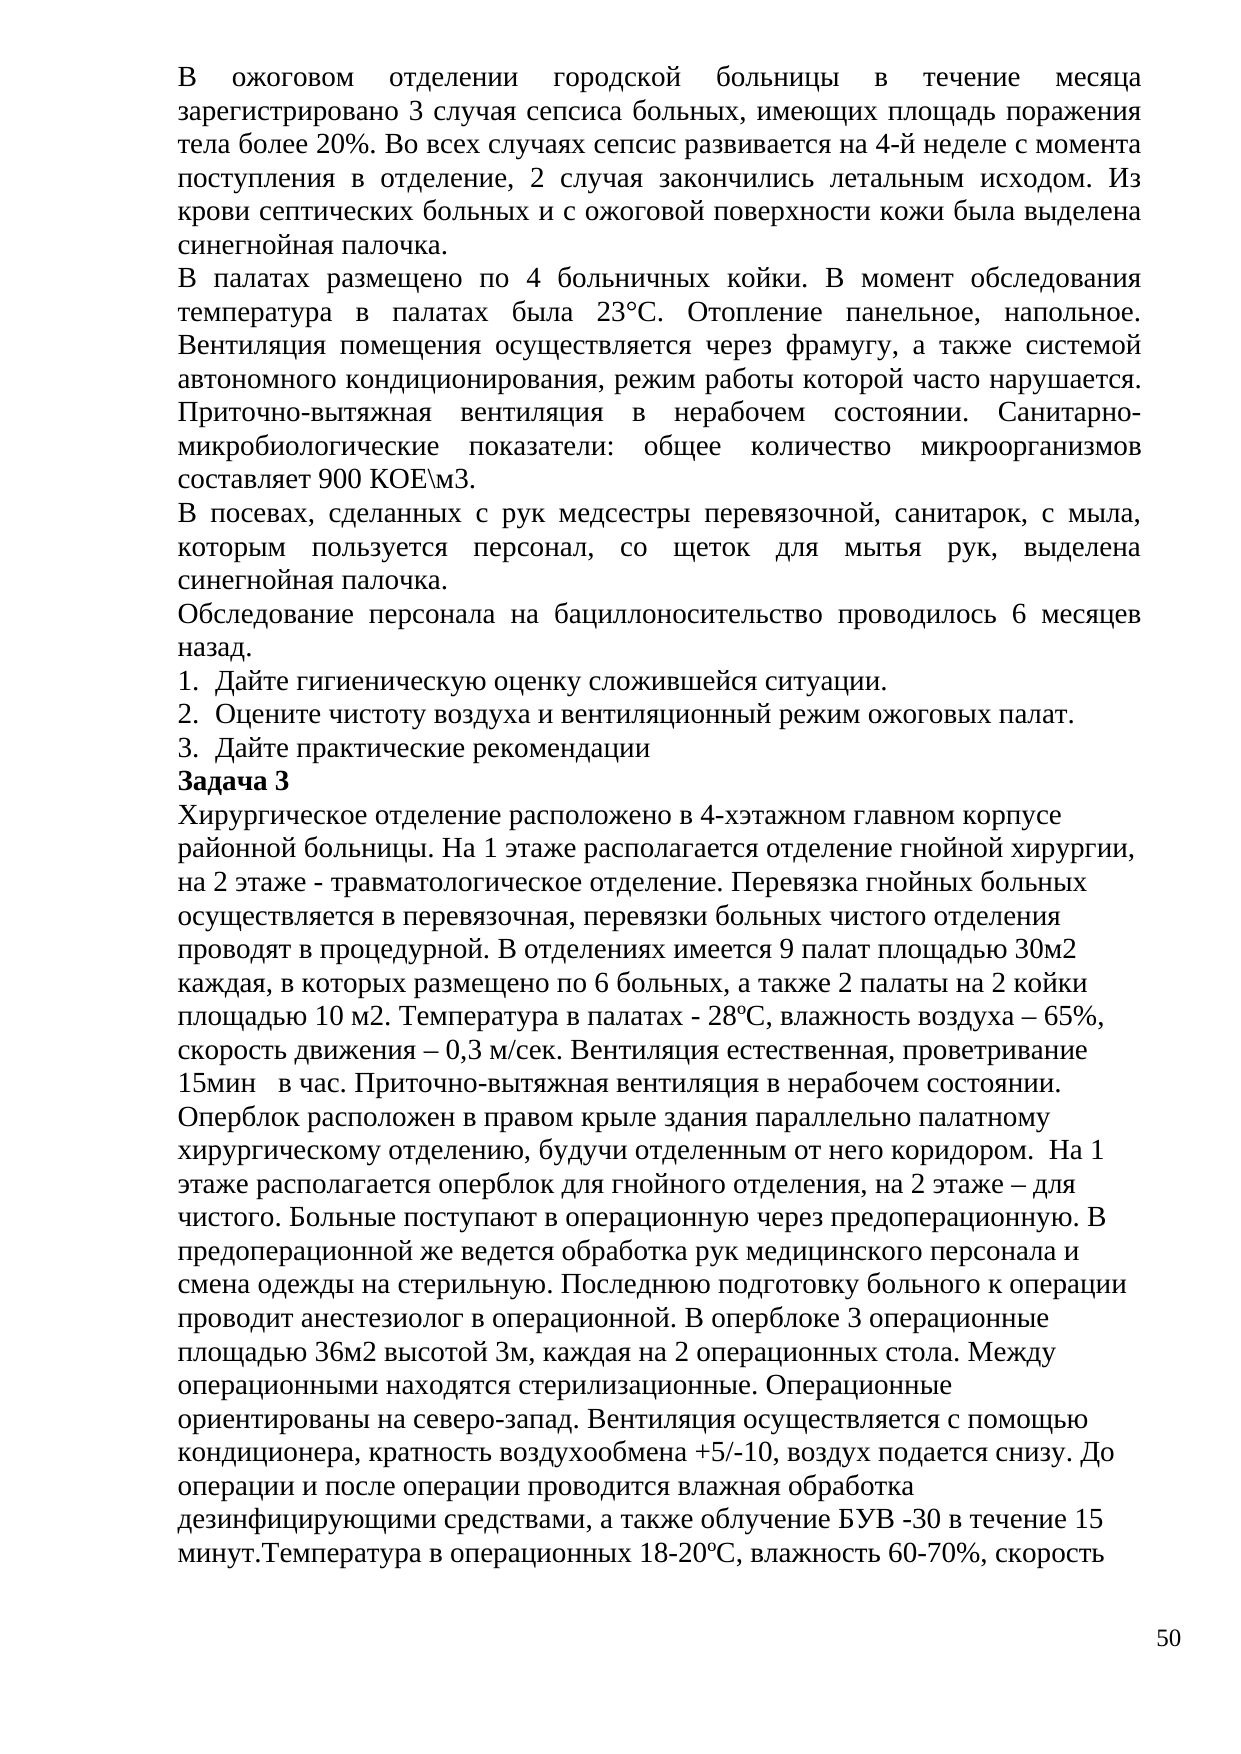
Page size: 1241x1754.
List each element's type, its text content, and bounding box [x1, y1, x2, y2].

text Обследование персонала на бациллоносительство проводилось 6 месяцев назад. [177, 596, 1142, 663]
text В ожоговом отделении городской больницы в течение месяца зарегистрировано 3 случая сепсиса больных, имеющих площадь поражения тела более 20%. Во всех случаях сепсис развивается на 4-й неделе с момента поступления в отделение, 2 случая закончились летальным исходом. Из крови септических больных и с ожоговой поверхности кожи была выделена синегнойная палочка. [177, 59, 1142, 260]
list Оцените чистоту воздуха и вентиляционный режим ожоговых палат. [177, 696, 1142, 730]
text В посевах, сделанных с рук медсестры перевязочной, санитарок, с мыла, которым пользуется персонал, со щеток для мытья рук, выделена синегнойная палочка. [177, 495, 1142, 596]
list Дайте гигиеническую оценку сложившейся ситуации. [177, 663, 1142, 696]
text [177, 797, 1142, 1568]
text В палатах размещено по 4 больничных койки. В момент обследования температура в палатах была 23°С. Отопление панельное, напольное. Вентиляция помещения осуществляется через фрамугу, а также системой автономного кондиционирования, режим работы которой часто нарушается. Приточно-вытяжная вентиляция в нерабочем состоянии. Санитарно-микробиологические показатели: общее количество микроорганизмов составляет 900 КОЕ\м3. [177, 260, 1142, 495]
list Дайте практические рекомендации [177, 730, 1142, 763]
text Задача 3 [177, 763, 1142, 797]
